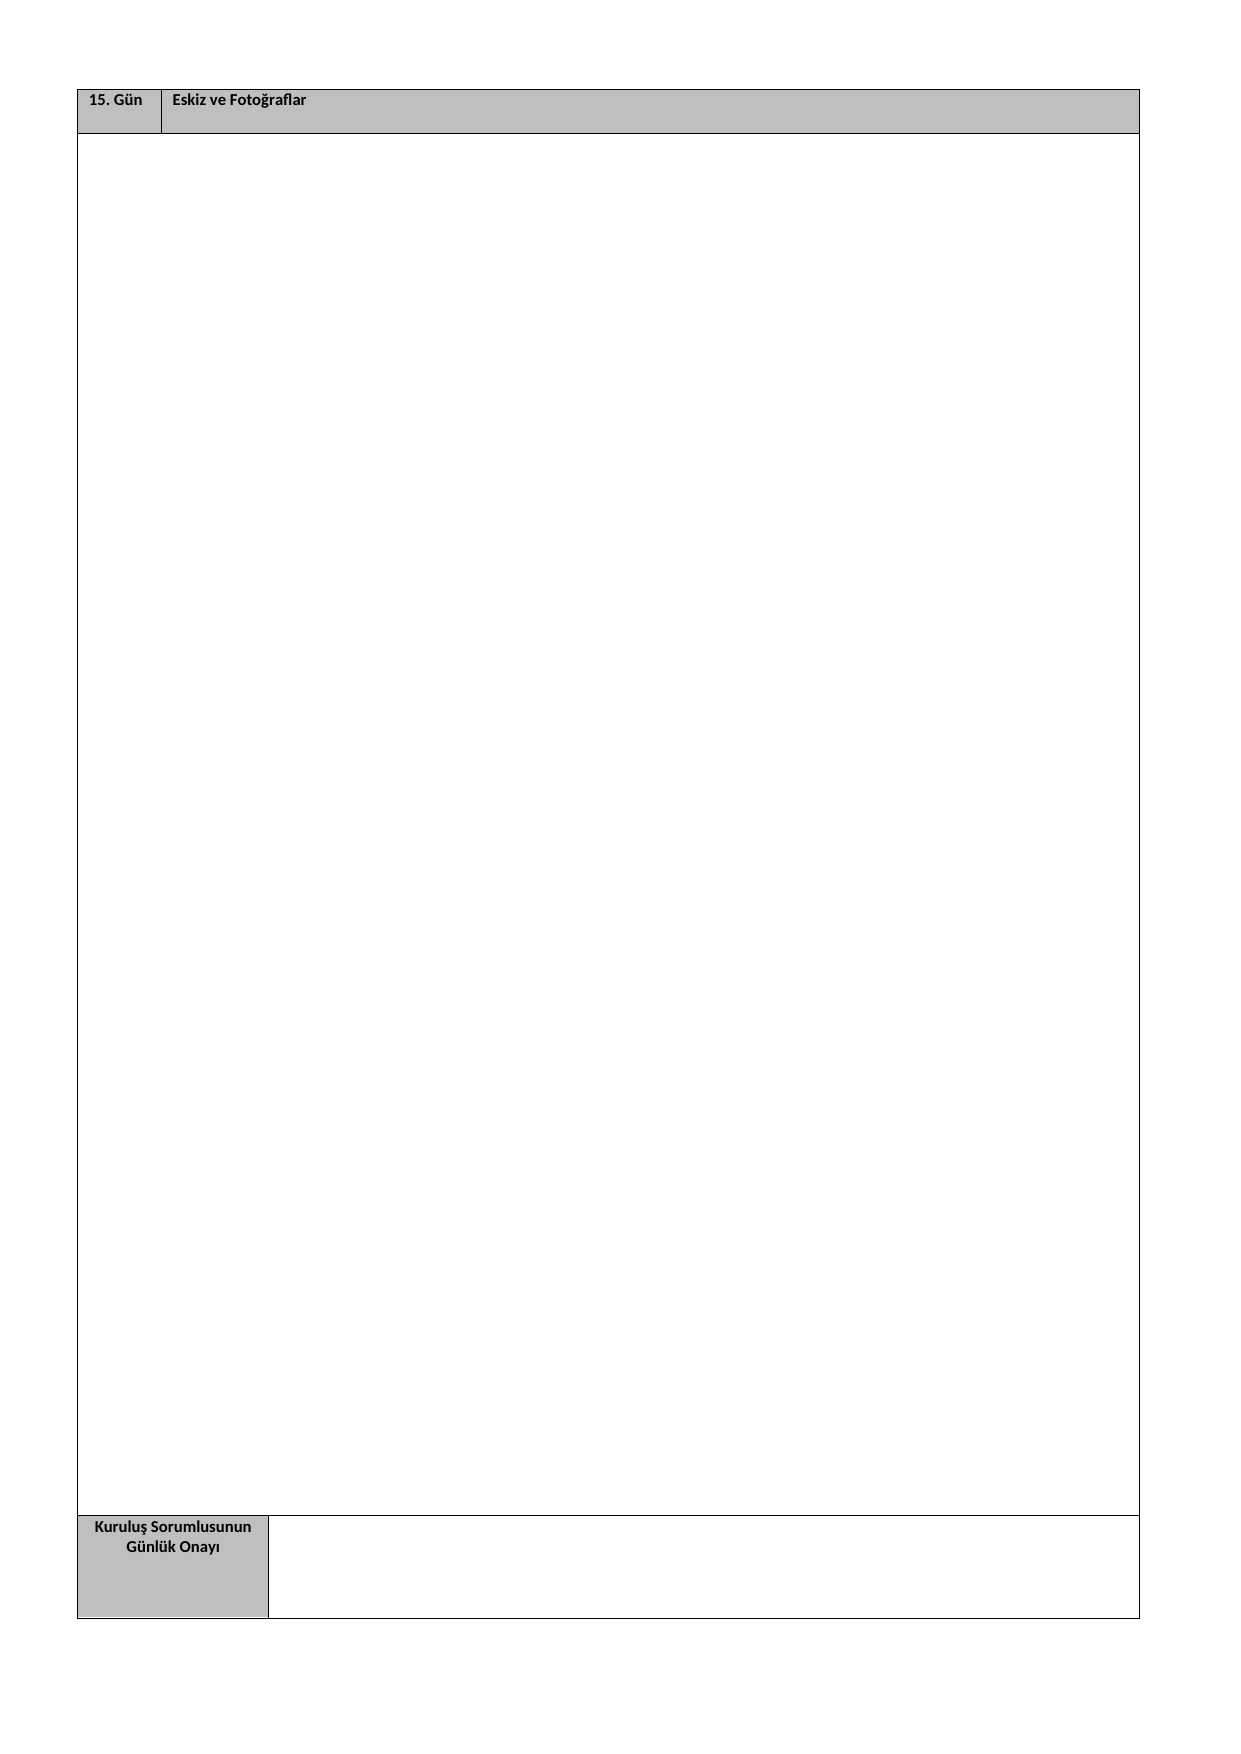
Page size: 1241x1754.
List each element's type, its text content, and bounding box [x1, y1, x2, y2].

table_cell 15. Gün [78, 90, 161, 133]
table_cell Kuruluş Sorumlusunun Günlük Onayı [78, 1516, 268, 1617]
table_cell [162, 90, 1139, 133]
table_cell [78, 134, 1139, 1515]
table_cell [269, 1516, 1139, 1617]
